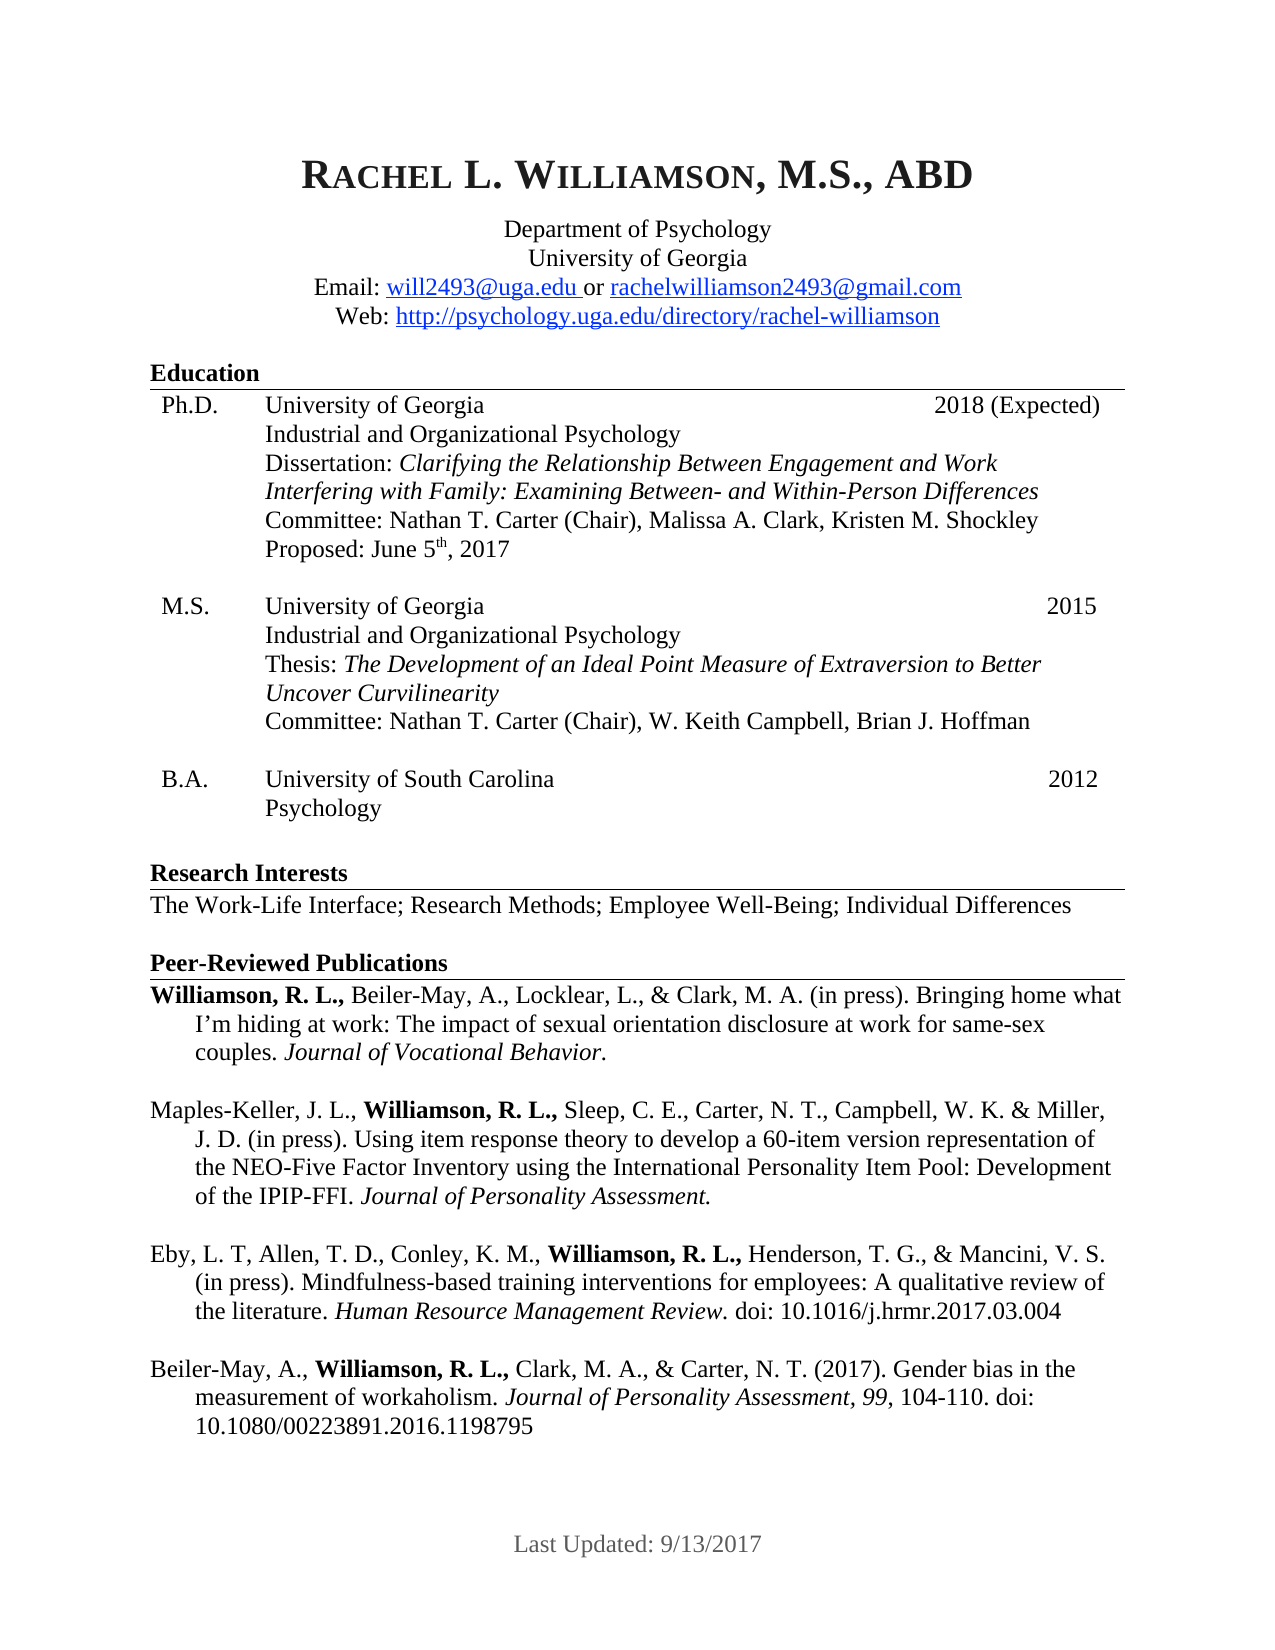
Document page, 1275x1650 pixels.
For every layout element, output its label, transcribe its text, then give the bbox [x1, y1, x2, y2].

text Beiler-May, A., Williamson, R. L., Clark, M. A., & Carter, N. T. (2017). Gender bias in the measurement of workaholism. Journal of Personality Assessment, 99, 104-110. doi: 10.1080/00223891.2016.1198795 [150, 1354, 1125, 1440]
text Education [150, 358, 1125, 389]
text Eby, L. T, Allen, T. D., Conley, K. M., Williamson, R. L., Henderson, T. G., & Mancini, V. S. (in press). Mindfulness-based training interventions for employees: A qualitative review of the literature. Human Resource Management Review. doi: 10.1016/j.hrmr.2017.03.004 [150, 1239, 1125, 1325]
text Peer-Reviewed Publications [150, 948, 1125, 979]
text Email: will2493@uga.edu or rachelwilliamson2493@gmail.com [150, 272, 1125, 301]
table_cell University of South Carolina 2012 Psychology [254, 764, 1116, 829]
table_header Ph.D. [150, 390, 254, 591]
text The Work-Life Interface; Research Methods; Employee Well-Being; Individual Differences [150, 890, 1125, 919]
text Maples-Keller, J. L., Williamson, R. L., Sleep, C. E., Carter, N. T., Campbell, W. K. & Miller, J. D. (in press). Using item response theory to develop a 60-item version representation of the NEO-Five Factor Inventory using the International Personality Item Pool: Development of the IPIP-FFI. Journal of Personality Assessment. [150, 1095, 1125, 1210]
table_cell University of Georgia 2015 Industrial and Organizational Psychology Thesis: The Development of an Ideal Point Measure of Extraversion to Better Uncover Curvilinearity Committee: Nathan T. Carter (Chair), W. Keith Campbell, Brian J. Hoffman [254, 591, 1116, 764]
text Web: http://psychology.uga.edu/directory/rachel-williamson [150, 301, 1125, 329]
table_header University of Georgia 2018 (Expected) Industrial and Organizational Psychology Dissertation: Clarifying the Relationship Between Engagement and Work Interfering with Family: Examining Between- and Within-Person Differences Committee: Nathan T. Carter (Chair), Malissa A. Clark, Kristen M. Shockley Proposed: June 5th, 2017 [254, 390, 1116, 591]
text University of Georgia [150, 243, 1125, 272]
text Research Interests [150, 858, 1125, 889]
text Williamson, R. L., Beiler-May, A., Locklear, L., & Clark, M. A. (in press). Bringing home what I’m hiding at work: The impact of sexual orientation disclosure at work for same-sex couples. Journal of Vocational Behavior. [150, 980, 1125, 1066]
table_cell M.S. [150, 591, 254, 764]
table_cell B.A. [150, 764, 254, 829]
title Rachel L. Williamson, M.S., ABD [150, 150, 1125, 198]
text Department of Psychology [150, 214, 1125, 243]
